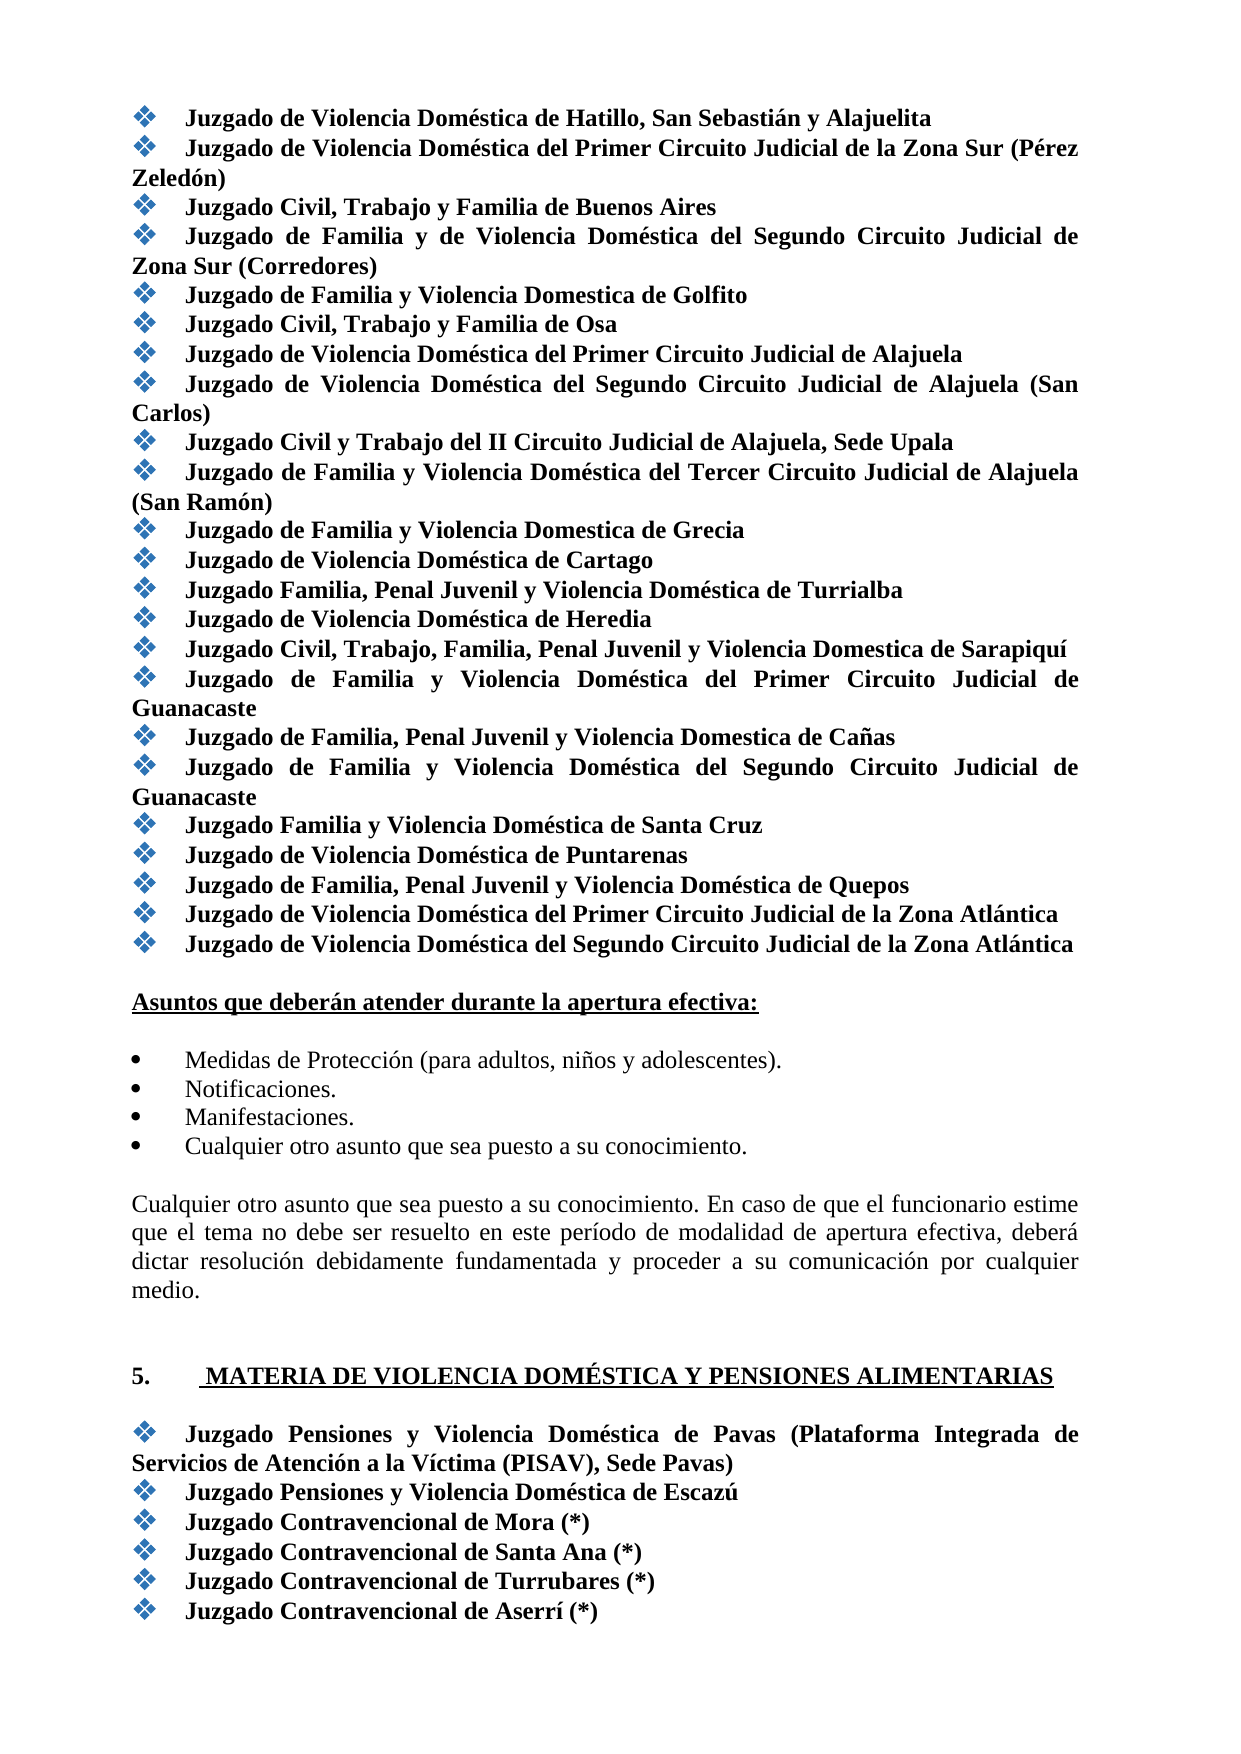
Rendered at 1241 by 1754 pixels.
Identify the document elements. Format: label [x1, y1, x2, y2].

table_header [118, 104, 1093, 1626]
